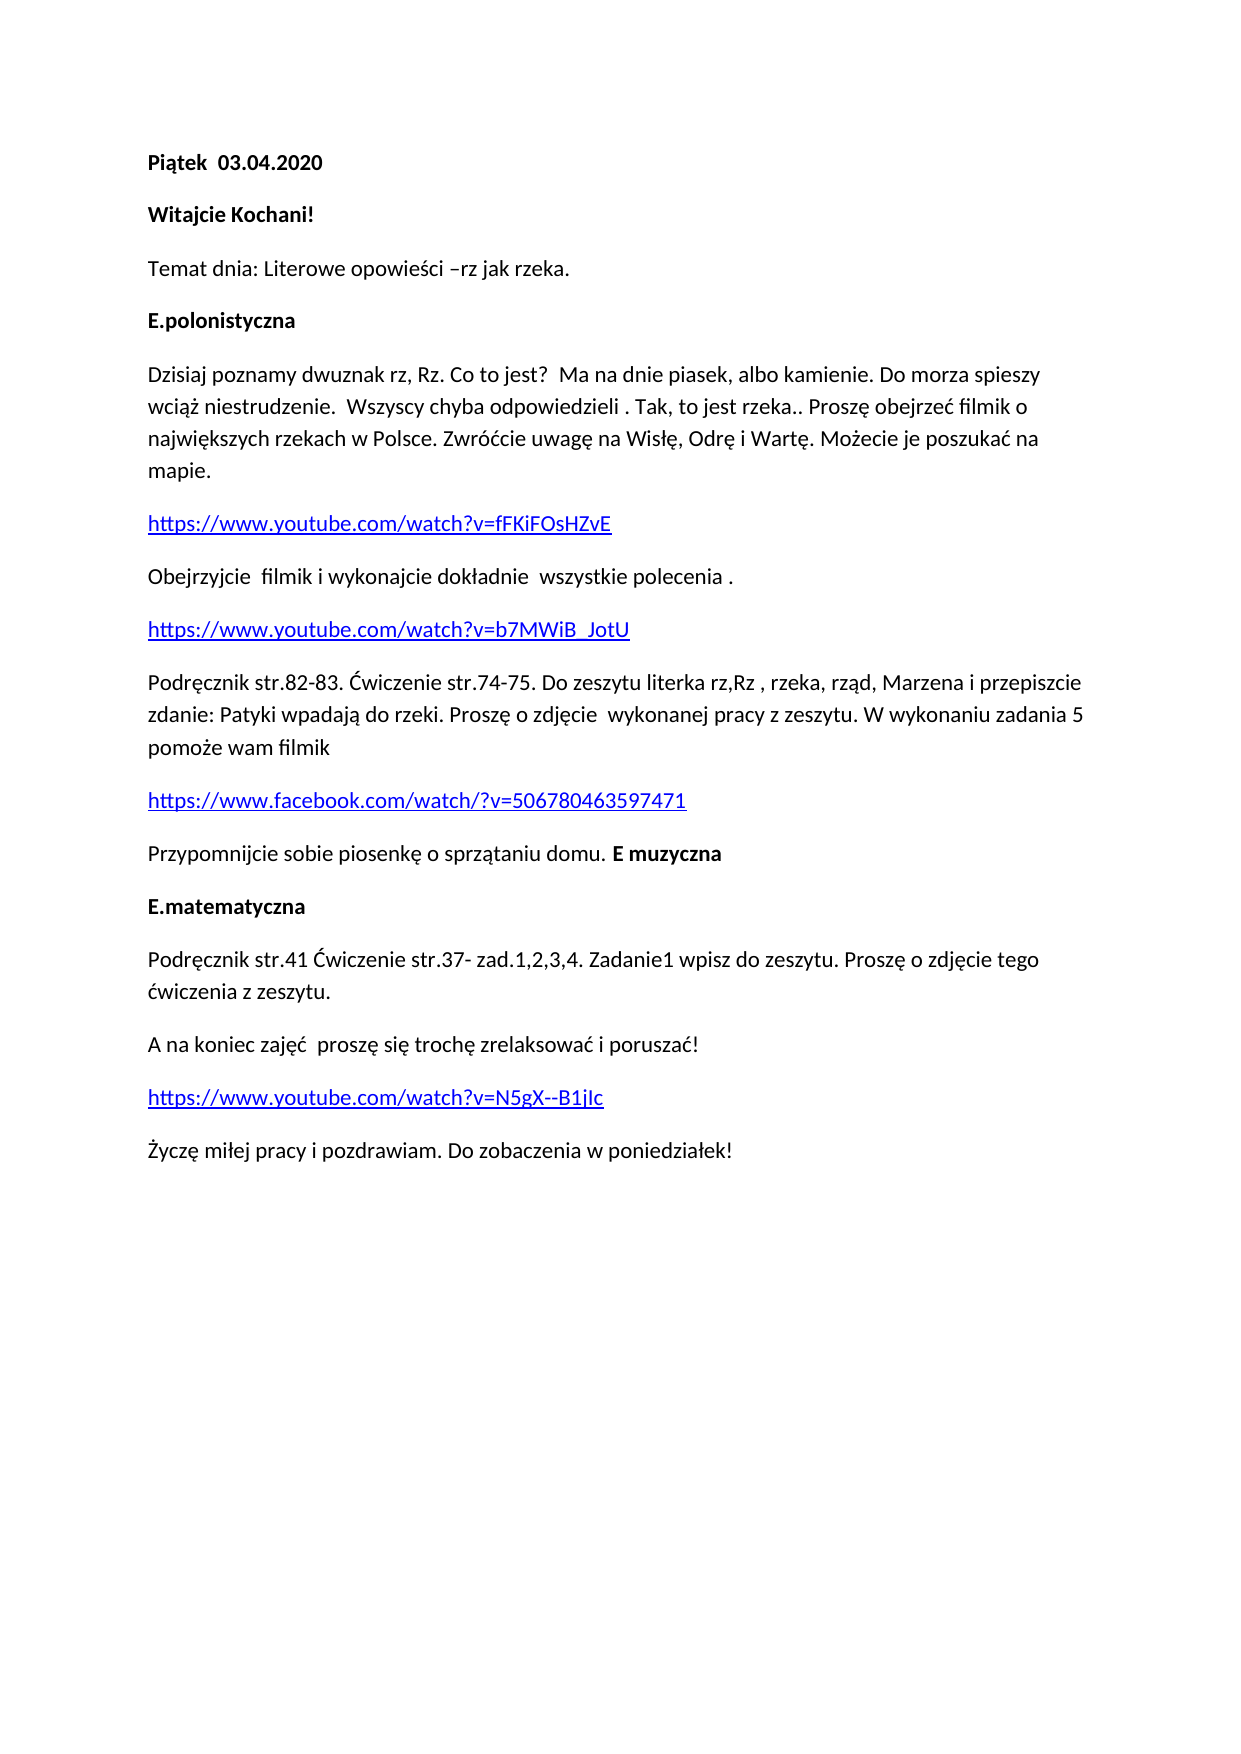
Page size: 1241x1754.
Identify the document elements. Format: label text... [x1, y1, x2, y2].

text Piątek 03.04.2020 [148, 148, 1093, 176]
text Podręcznik str.41 Ćwiczenie str.37- zad.1,2,3,4. Zadanie1 wpisz do zeszytu. Proszę o zdjęcie tego ćwiczenia z zeszytu. [148, 945, 1093, 1005]
text https://www.facebook.com/watch/?v=506780463597471 [148, 786, 1093, 814]
text https://www.youtube.com/watch?v=b7MWiB_JotU [148, 615, 1093, 643]
text E.matematyczna [148, 892, 1093, 920]
text Witajcie Kochani! [148, 201, 1093, 229]
text Dzisiaj poznamy dwuznak rz, Rz. Co to jest? Ma na dnie piasek, albo kamienie. Do morza spieszy wciąż niestrudzenie. Wszyscy chyba odpowiedzieli . Tak, to jest rzeka.. Proszę obejrzeć filmik o największych rzekach w Polsce. Zwróćcie uwagę na Wisłę, Odrę i Wartę. Możecie je poszukać na mapie. [148, 360, 1093, 484]
text Przypomnijcie sobie piosenkę o sprzątaniu domu. E muzyczna [148, 839, 1093, 867]
text Temat dnia: Literowe opowieści –rz jak rzeka. [148, 254, 1093, 282]
text A na koniec zajęć proszę się trochę zrelaksować i poruszać! [148, 1030, 1093, 1058]
text https://www.youtube.com/watch?v=N5gX--B1jIc [148, 1083, 1093, 1111]
text Obejrzyjcie filmik i wykonajcie dokładnie wszystkie polecenia . [148, 562, 1093, 590]
text https://www.youtube.com/watch?v=fFKiFOsHZvE [148, 509, 1093, 537]
text Podręcznik str.82-83. Ćwiczenie str.74-75. Do zeszytu literka rz,Rz , rzeka, rząd, Marzena i przepiszcie zdanie: Patyki wpadają do rzeki. Proszę o zdjęcie wykonanej pracy z zeszytu. W wykonaniu zadania 5 pomoże wam filmik [148, 668, 1093, 761]
text E.polonistyczna [148, 307, 1093, 335]
text Życzę miłej pracy i pozdrawiam. Do zobaczenia w poniedziałek! [148, 1136, 1093, 1164]
